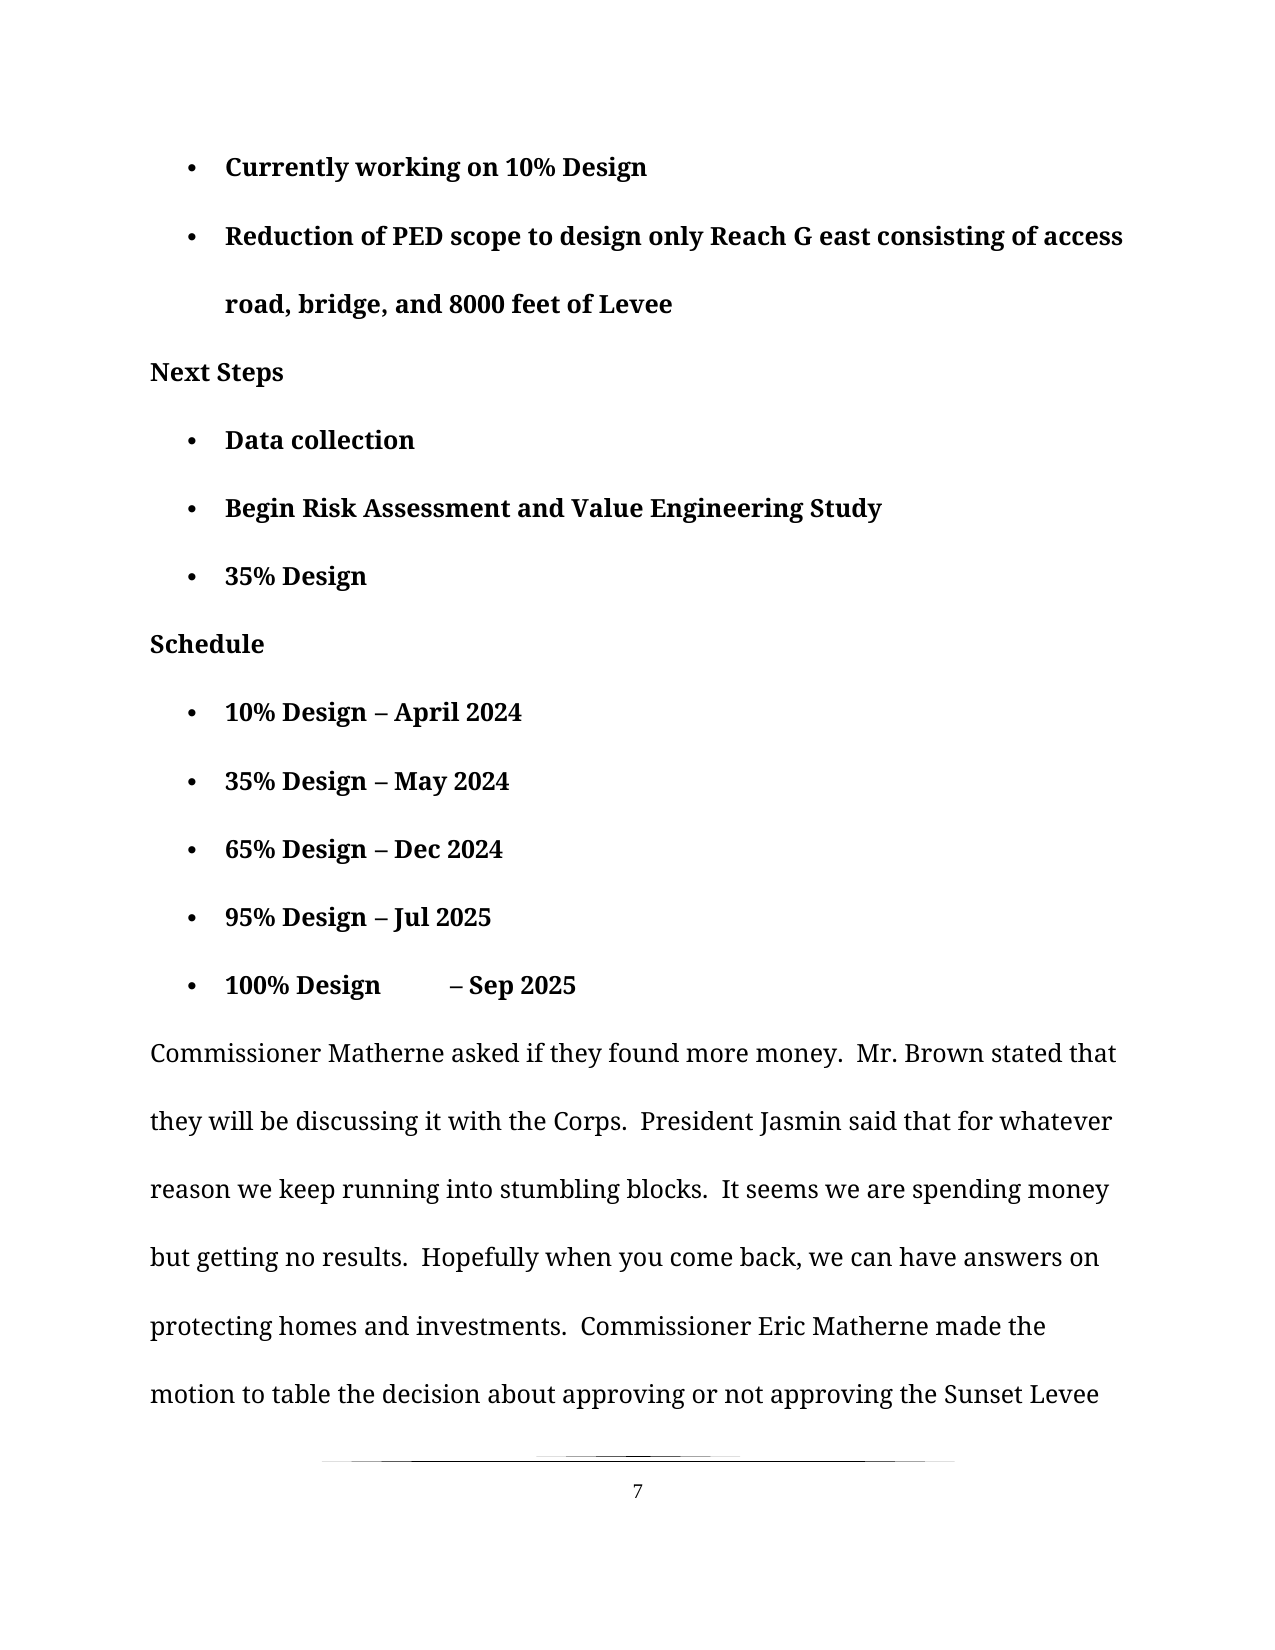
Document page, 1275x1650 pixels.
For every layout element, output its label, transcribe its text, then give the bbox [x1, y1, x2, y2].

list 95% Design – Jul 2025 [187, 899, 1125, 933]
list 35% Design [187, 559, 1125, 593]
text Schedule [150, 627, 1125, 661]
list 100% Design – Sep 2025 [187, 967, 1125, 1002]
list Begin Risk Assessment and Value Engineering Study [187, 491, 1125, 525]
text Next Steps [150, 354, 1125, 388]
list 65% Design – Dec 2024 [187, 831, 1125, 865]
list 35% Design – May 2024 [187, 763, 1125, 797]
list Data collection [187, 422, 1125, 457]
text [150, 1036, 1125, 1410]
list Currently working on 10% Design [187, 150, 1125, 184]
list 10% Design – April 2024 [187, 695, 1125, 729]
list Reduction of PED scope to design only Reach G east consisting of access road, bridge, and 8000 feet of Levee [187, 218, 1125, 320]
